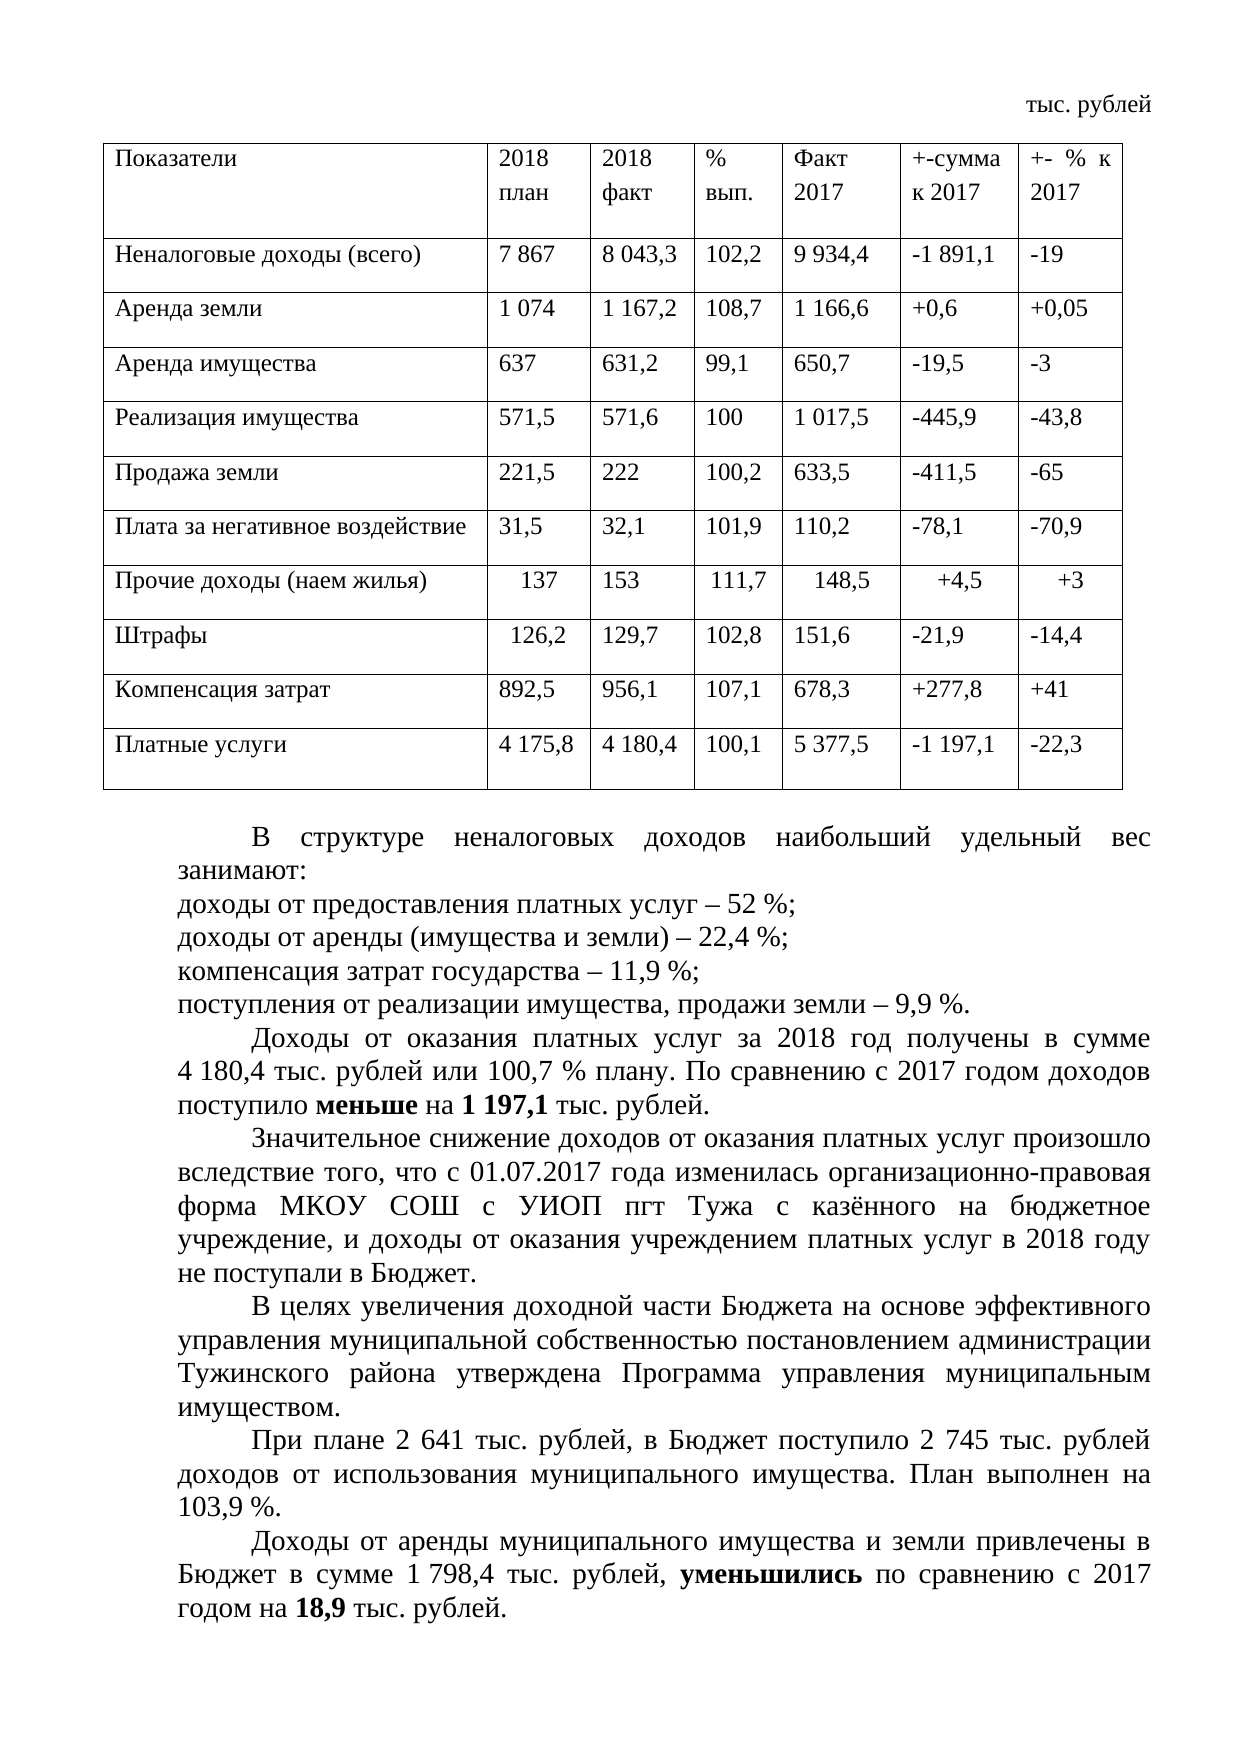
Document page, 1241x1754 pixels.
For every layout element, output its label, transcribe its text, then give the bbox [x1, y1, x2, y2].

table_cell -78,1 [901, 511, 1018, 564]
table_cell -65 [1019, 457, 1122, 510]
table_cell Аренда земли [104, 293, 487, 347]
table_header % вып. [695, 144, 782, 238]
table_cell +4,5 [901, 566, 1018, 619]
table_cell 9 934,4 [783, 239, 900, 292]
table_cell +0,05 [1019, 293, 1122, 347]
table_cell -21,9 [901, 620, 1018, 673]
table_cell 650,7 [783, 348, 900, 401]
table_header 2018 факт [591, 144, 694, 238]
table_cell 99,1 [695, 348, 782, 401]
table_cell -3 [1019, 348, 1122, 401]
text При плане 2 641 тыс. рублей, в Бюджет поступило 2 745 тыс. рублей доходов от использования муниципального имущества. План выполнен на 103,9 %. [177, 1422, 1152, 1523]
table_cell Прочие доходы (наем жилья) [104, 566, 487, 619]
table_cell 32,1 [591, 511, 694, 564]
table_cell -43,8 [1019, 402, 1122, 456]
table_cell 633,5 [783, 457, 900, 510]
table_cell 1 166,6 [783, 293, 900, 347]
table_cell -1 197,1 [901, 729, 1018, 789]
table_cell 1 074 [488, 293, 590, 347]
table_cell 110,2 [783, 511, 900, 564]
table_cell 151,6 [783, 620, 900, 673]
table_cell +0,6 [901, 293, 1018, 347]
table_cell 5 377,5 [783, 729, 900, 789]
table_cell 637 [488, 348, 590, 401]
table_cell 4 180,4 [591, 729, 694, 789]
table_cell 126,2 [488, 620, 590, 673]
table_cell 108,7 [695, 293, 782, 347]
table_cell -14,4 [1019, 620, 1122, 673]
table_cell 137 [488, 566, 590, 619]
table_cell 221,5 [488, 457, 590, 510]
table_cell Аренда имущества [104, 348, 487, 401]
table_cell 571,5 [488, 402, 590, 456]
table_cell Неналоговые доходы (всего) [104, 239, 487, 292]
table_cell 571,6 [591, 402, 694, 456]
table_header Показатели [104, 144, 487, 238]
table_header Факт 2017 [783, 144, 900, 238]
table_cell 101,9 [695, 511, 782, 564]
text поступления от реализации имущества, продажи земли – 9,9 %. [177, 986, 1152, 1020]
table_cell 892,5 [488, 675, 590, 728]
table_cell 1 017,5 [783, 402, 900, 456]
table_cell 148,5 [783, 566, 900, 619]
table_cell 7 867 [488, 239, 590, 292]
text Значительное снижение доходов от оказания платных услуг произошло вследствие того, что с 01.07.2017 года изменилась организационно-правовая форма МКОУ СОШ с УИОП пгт Тужа с казённого на бюджетное учреждение, и доходы от оказания учреждением платных услуг в 2018 году не поступали в Бюджет. [177, 1121, 1152, 1288]
table_cell Штрафы [104, 620, 487, 673]
table_cell 100,1 [695, 729, 782, 789]
table_cell 111,7 [695, 566, 782, 619]
text В структуре неналоговых доходов наибольший удельный вес занимают: [177, 819, 1152, 886]
table_header +-сумма к 2017 [901, 144, 1018, 238]
table_cell -411,5 [901, 457, 1018, 510]
table_header +- % к 2017 [1019, 144, 1122, 238]
table_cell 153 [591, 566, 694, 619]
table_cell 100 [695, 402, 782, 456]
table_cell 956,1 [591, 675, 694, 728]
text Доходы от оказания платных услуг за 2018 год получены в сумме 4 180,4 тыс. рублей или 100,7 % плану. По сравнению с 2017 годом доходов поступило меньше на 1 197,1 тыс. рублей. [177, 1020, 1152, 1121]
table_cell 102,8 [695, 620, 782, 673]
table_cell Плата за негативное воздействие [104, 511, 487, 564]
table_cell Реализация имущества [104, 402, 487, 456]
table_cell Продажа земли [104, 457, 487, 510]
table_cell 222 [591, 457, 694, 510]
table_cell 100,2 [695, 457, 782, 510]
text тыс. рублей [177, 89, 1152, 117]
table_cell -445,9 [901, 402, 1018, 456]
text доходы от предоставления платных услуг – 52 %; [177, 886, 1152, 919]
table_cell -19,5 [901, 348, 1018, 401]
table_cell -22,3 [1019, 729, 1122, 789]
table_cell 107,1 [695, 675, 782, 728]
table_cell 129,7 [591, 620, 694, 673]
table_cell 631,2 [591, 348, 694, 401]
table_cell Платные услуги [104, 729, 487, 789]
table_cell +3 [1019, 566, 1122, 619]
text компенсация затрат государства – 11,9 %; [177, 953, 1152, 986]
table_cell 31,5 [488, 511, 590, 564]
table_cell +277,8 [901, 675, 1018, 728]
table_cell -1 891,1 [901, 239, 1018, 292]
table_cell 1 167,2 [591, 293, 694, 347]
text доходы от аренды (имущества и земли) – 22,4 %; [177, 919, 1152, 953]
table_header 2018 план [488, 144, 590, 238]
table_cell 4 175,8 [488, 729, 590, 789]
table_cell +41 [1019, 675, 1122, 728]
table_cell 678,3 [783, 675, 900, 728]
table_cell -70,9 [1019, 511, 1122, 564]
table_cell 8 043,3 [591, 239, 694, 292]
text В целях увеличения доходной части Бюджета на основе эффективного управления муниципальной собственностью постановлением администрации Тужинского района утверждена Программа управления муниципальным имуществом. [177, 1288, 1152, 1422]
table_cell 102,2 [695, 239, 782, 292]
text Доходы от аренды муниципального имущества и земли привлечены в Бюджет в сумме 1 798,4 тыс. рублей, уменьшились по сравнению с 2017 годом на 18,9 тыс. рублей. [177, 1523, 1152, 1624]
table_cell Компенсация затрат [104, 675, 487, 728]
table_cell -19 [1019, 239, 1122, 292]
